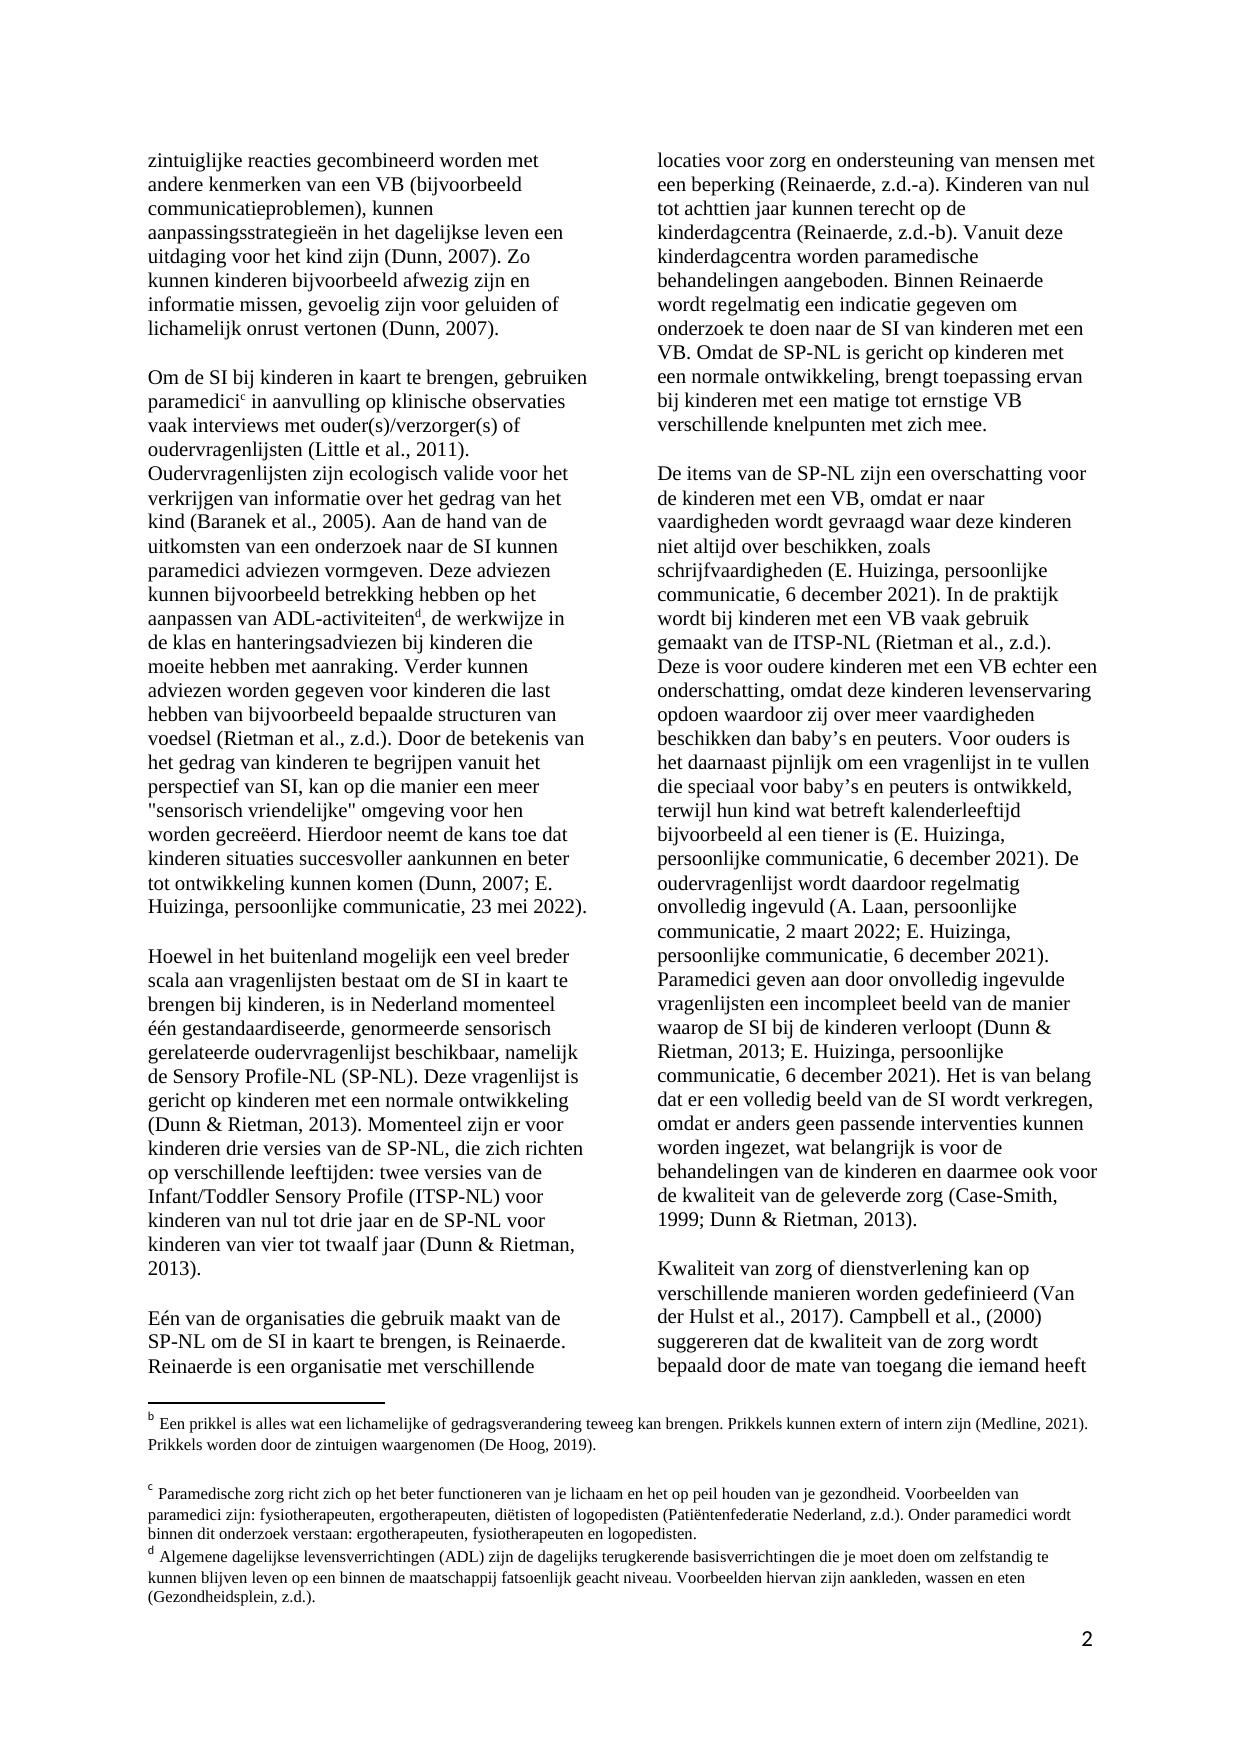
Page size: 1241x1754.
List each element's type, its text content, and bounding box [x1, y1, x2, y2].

text De items van de SP-NL zijn een overschatting voor de kinderen met een VB, omdat er naar vaardigheden wordt gevraagd waar deze kinderen niet altijd over beschikken, zoals schrijfvaardigheden (E. Huizinga, persoonlijke communicatie, 6 december 2021). In de praktijk wordt bij kinderen met een VB vaak gebruik gemaakt van de ITSP-NL (Rietman et al., z.d.). Deze is voor oudere kinderen met een VB echter een onderschatting, omdat deze kinderen levenservaring opdoen waardoor zij over meer vaardigheden beschikken dan baby’s en peuters. Voor ouders is het daarnaast pijnlijk om een vragenlijst in te vullen die speciaal voor baby’s en peuters is ontwikkeld, terwijl hun kind wat betreft kalenderleeftijd bijvoorbeeld al een tiener is (E. Huizinga, persoonlijke communicatie, 6 december 2021). De oudervragenlijst wordt daardoor regelmatig onvolledig ingevuld (A. Laan, persoonlijke communicatie, 2 maart 2022; E. Huizinga, persoonlijke communicatie, 6 december 2021). Paramedici geven aan door onvolledig ingevulde vragenlijsten een incompleet beeld van de manier waarop de SI bij de kinderen verloopt (Dunn & Rietman, 2013; E. Huizinga, persoonlijke communicatie, 6 december 2021). Het is van belang dat er een volledig beeld van de SI wordt verkregen, omdat er anders geen passende interventies kunnen worden ingezet, wat belangrijk is voor de behandelingen van de kinderen en daarmee ook voor de kwaliteit van de geleverde zorg (Case-Smith, 1999; Dunn & Rietman, 2013). [657, 461, 1097, 1231]
text Om de SI bij kinderen in kaart te brengen, gebruiken paramedici in aanvulling op klinische observaties vaak interviews met ouder(s)/verzorger(s) of oudervragenlijsten (Little et al., 2011). Oudervragenlijsten zijn ecologisch valide voor het verkrijgen van informatie over het gedrag van het kind (Baranek et al., 2005). Aan de hand van de uitkomsten van een onderzoek naar de SI kunnen paramedici adviezen vormgeven. Deze adviezen kunnen bijvoorbeeld betrekking hebben op het aanpassen van ADL-activiteiten, de werkwijze in de klas en hanteringsadviezen bij kinderen die moeite hebben met aanraking. Verder kunnen adviezen worden gegeven voor kinderen die last hebben van bijvoorbeeld bepaalde structuren van voedsel (Rietman et al., z.d.). Door de betekenis van het gedrag van kinderen te begrijpen vanuit het perspectief van SI, kan op die manier een meer "sensorisch vriendelijke" omgeving voor hen worden gecreëerd. Hierdoor neemt de kans toe dat kinderen situaties succesvoller aankunnen en beter tot ontwikkeling kunnen komen (Dunn, 2007; E. Huizinga, persoonlijke communicatie, 23 mei 2022). [148, 365, 587, 918]
text Hoewel in het buitenland mogelijk een veel breder scala aan vragenlijsten bestaat om de SI in kaart te brengen bij kinderen, is in Nederland momenteel één gestandaardiseerde, genormeerde sensorisch gerelateerde oudervragenlijst beschikbaar, namelijk de Sensory Profile-NL (SP-NL). Deze vragenlijst is gericht op kinderen met een normale ontwikkeling (Dunn & Rietman, 2013). Momenteel zijn er voor kinderen drie versies van de SP-NL, die zich richten op verschillende leeftijden: twee versies van de Infant/Toddler Sensory Profile (ITSP-NL) voor kinderen van nul tot drie jaar en de SP-NL voor kinderen van vier tot twaalf jaar (Dunn & Rietman, 2013). [148, 943, 588, 1280]
text Eén van de organisaties die gebruik maakt van de SP-NL om de SI in kaart te brengen, is Reinaerde. Reinaerde is een organisatie met verschillende locaties voor zorg en ondersteuning van mensen met een beperking (Reinaerde, z.d.-a). Kinderen van nul tot achttien jaar kunnen terecht op de kinderdagcentra (Reinaerde, z.d.-b). Vanuit deze kinderdagcentra worden paramedische behandelingen aangeboden. Binnen Reinaerde wordt regelmatig een indicatie gegeven om onderzoek te doen naar de SI van kinderen met een VB. Omdat de SP-NL is gericht op kinderen met een normale ontwikkeling, brengt toepassing ervan bij kinderen met een matige tot ernstige VB verschillende knelpunten met zich mee. [657, 148, 1097, 436]
